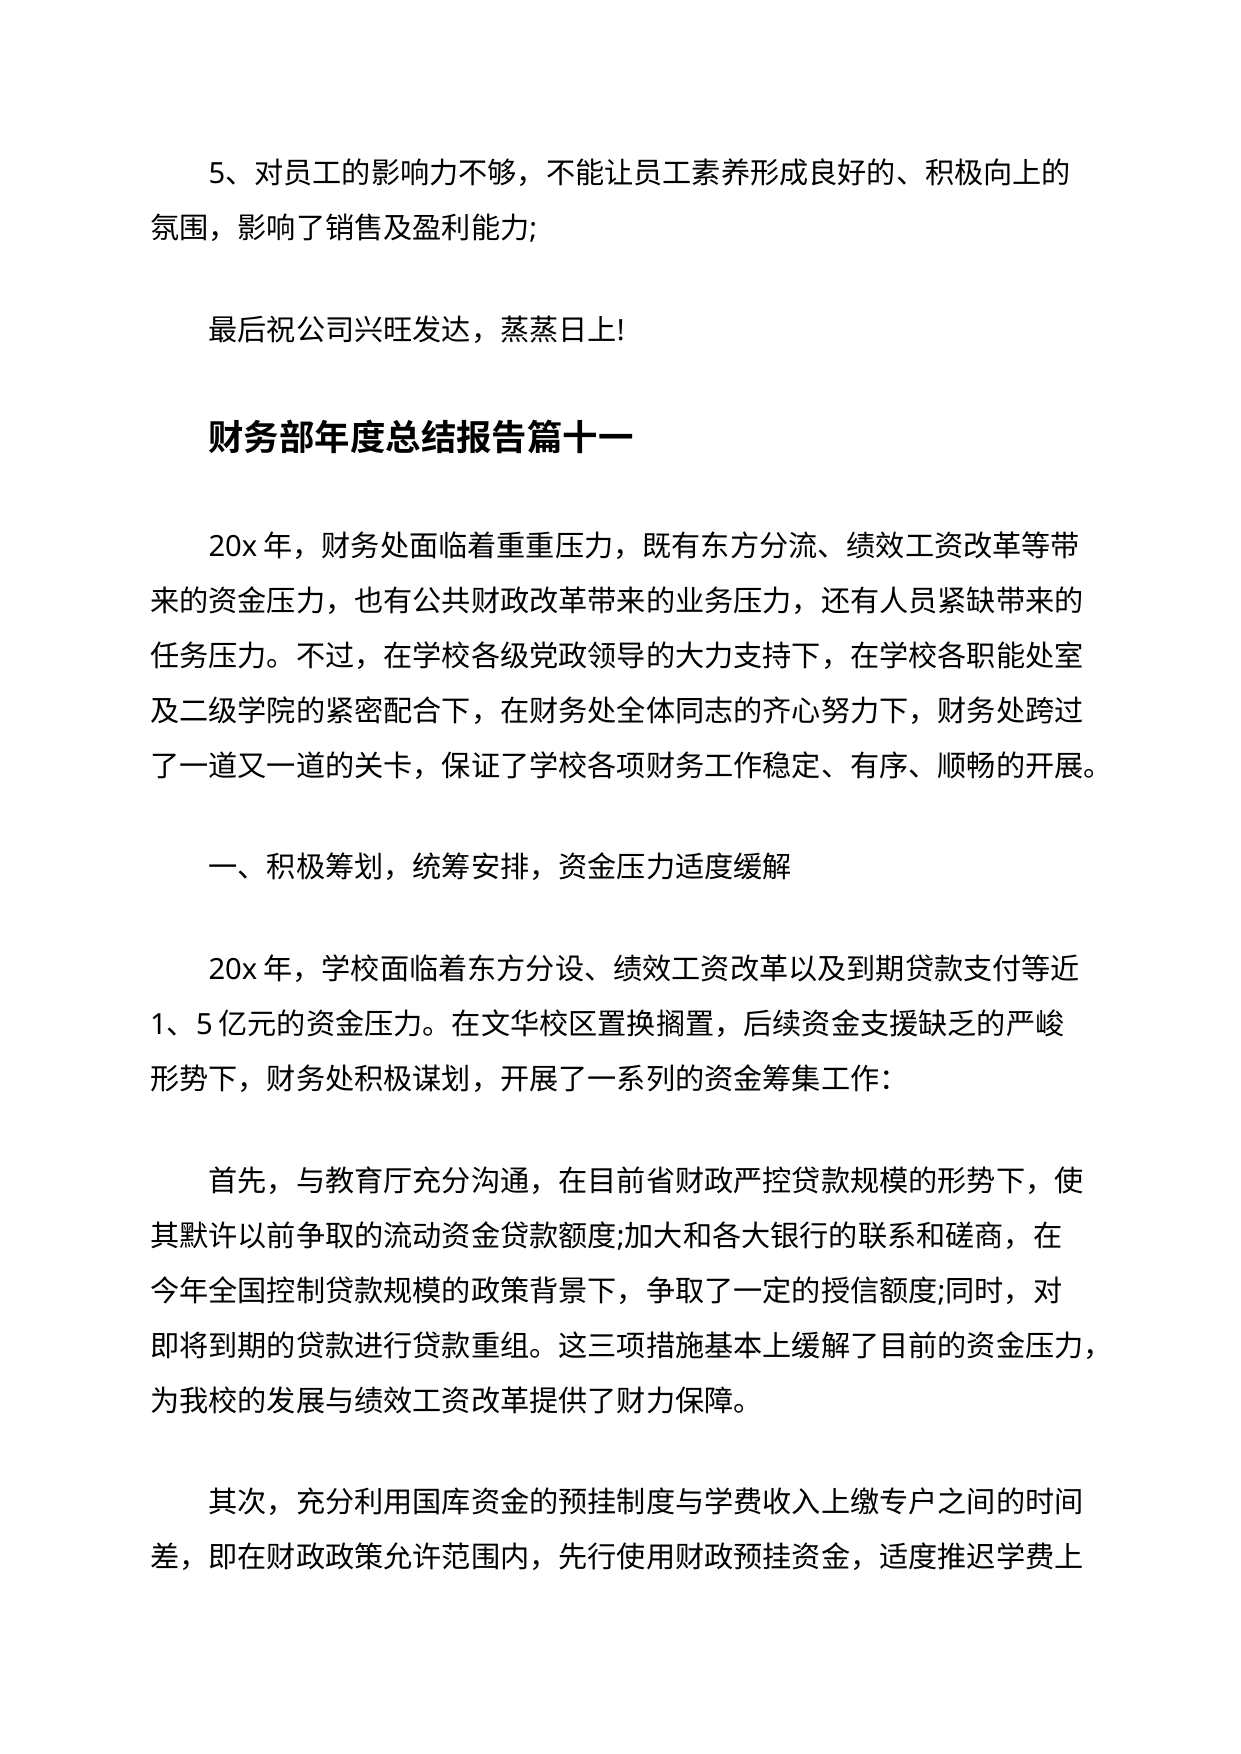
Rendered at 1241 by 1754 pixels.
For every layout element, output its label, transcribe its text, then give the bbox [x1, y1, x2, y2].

text 最后祝公司兴旺发达，蒸蒸日上! [150, 307, 1090, 349]
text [150, 1479, 1090, 1576]
text 20x年，学校面临着东方分设、绩效工资改革以及到期贷款支付等近1、5亿元的资金压力。在文华校区置换搁置，后续资金支援缺乏的严峻形势下，财务处积极谋划，开展了一系列的资金筹集工作： [150, 946, 1090, 1098]
text 财务部年度总结报告篇十一 [150, 409, 1090, 460]
text 5、对员工的影响力不够，不能让员工素养形成良好的、积极向上的氛围，影响了销售及盈利能力; [150, 150, 1090, 247]
text 一、积极筹划，统筹安排，资金压力适度缓解 [150, 844, 1090, 886]
text 首先，与教育厅充分沟通，在目前省财政严控贷款规模的形势下，使其默许以前争取的流动资金贷款额度;加大和各大银行的联系和磋商，在今年全国控制贷款规模的政策背景下，争取了一定的授信额度;同时，对即将到期的贷款进行贷款重组。这三项措施基本上缓解了目前的资金压力，为我校的发展与绩效工资改革提供了财力保障。 [150, 1157, 1090, 1419]
text 20x年，财务处面临着重重压力，既有东方分流、绩效工资改革等带来的资金压力，也有公共财政改革带来的业务压力，还有人员紧缺带来的任务压力。不过，在学校各级党政领导的大力支持下，在学校各职能处室及二级学院的紧密配合下，在财务处全体同志的齐心努力下，财务处跨过了一道又一道的关卡，保证了学校各项财务工作稳定、有序、顺畅的开展。 [150, 522, 1090, 784]
